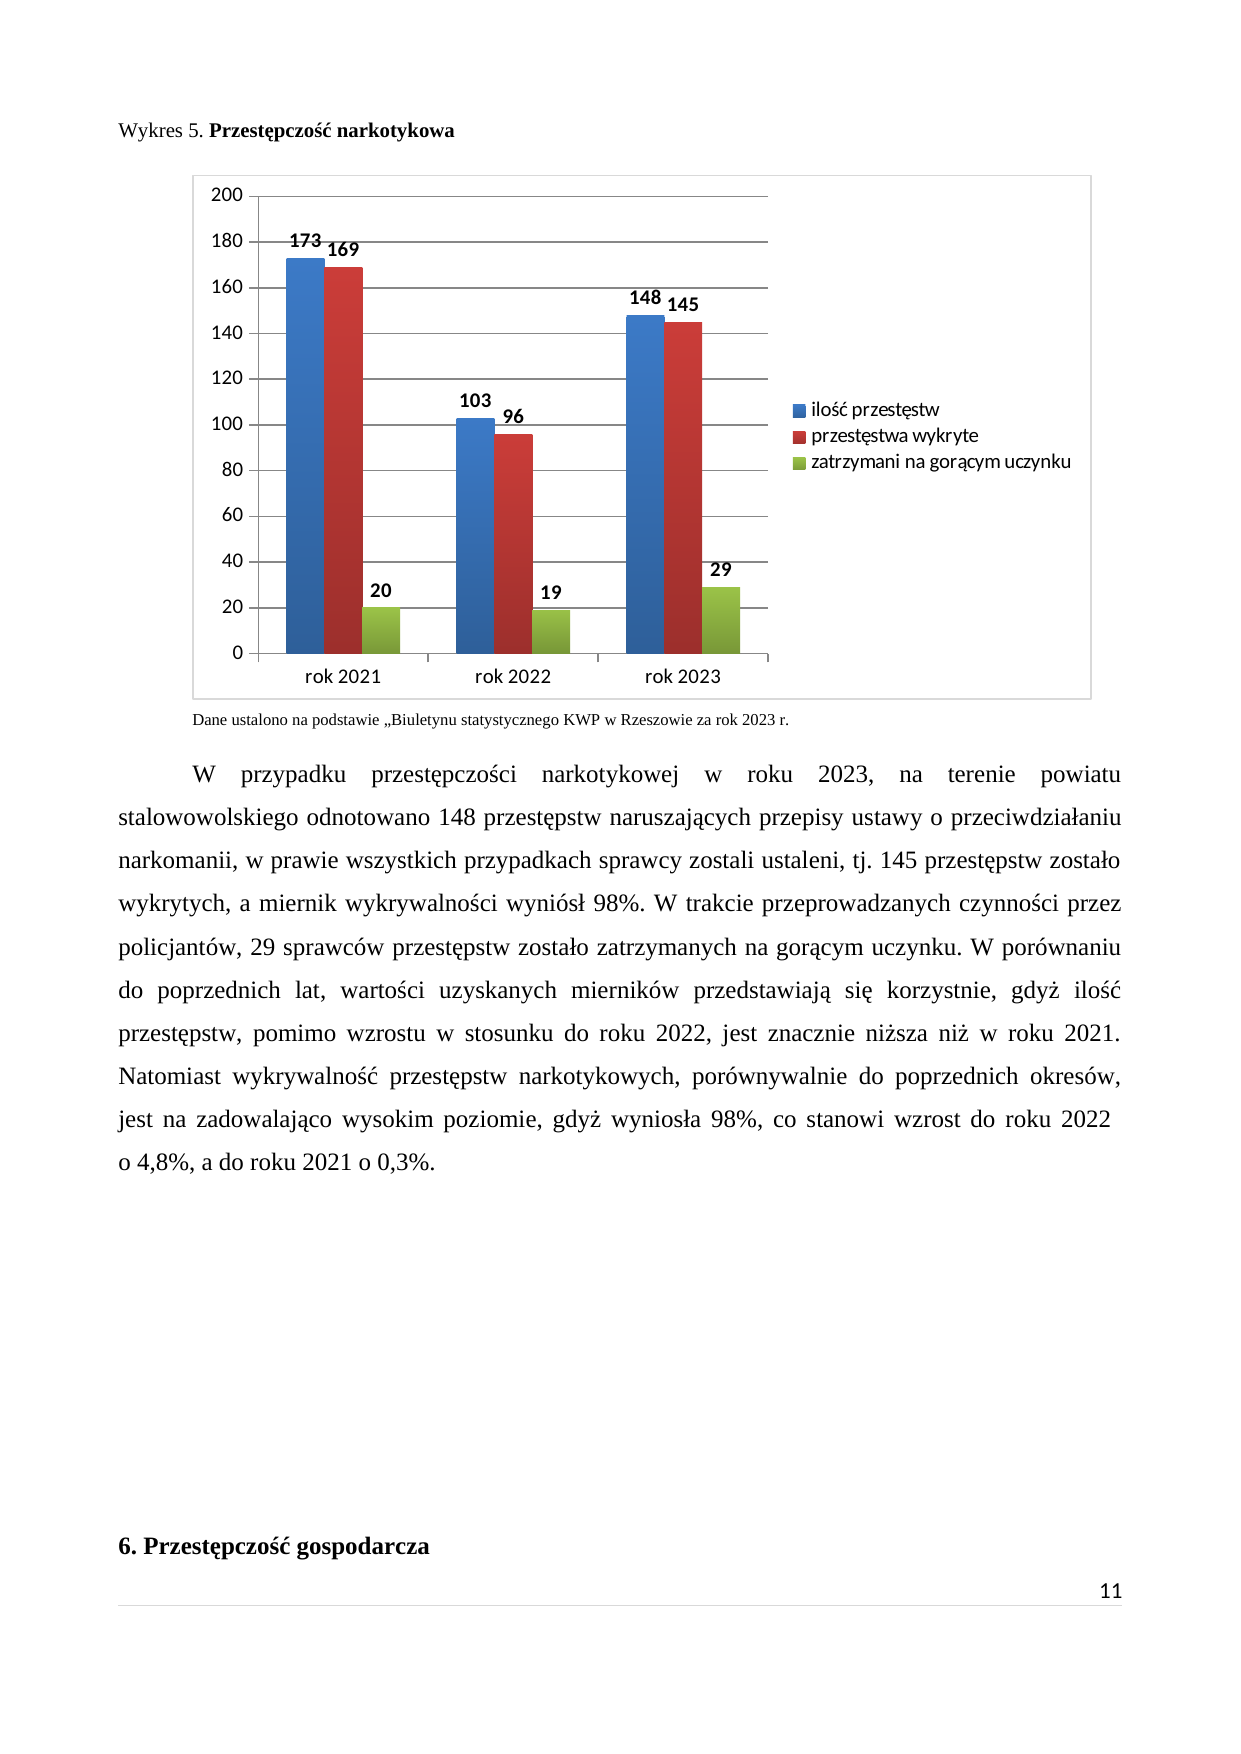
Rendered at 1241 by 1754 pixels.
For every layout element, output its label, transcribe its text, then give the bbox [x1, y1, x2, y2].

text Wykres 5. Przestępczość narkotykowa [118, 118, 1122, 142]
text Dane ustalono na podstawie „Biuletynu statystycznego KWP w Rzeszowie za rok 2023 r. [192, 175, 1122, 729]
text W przypadku przestępczości narkotykowej w roku 2023, na terenie powiatu stalowowolskiego odnotowano 148 przestępstw naruszających przepisy ustawy o przeciwdziałaniu narkomanii, w prawie wszystkich przypadkach sprawcy zostali ustaleni, tj. 145 przestępstw zostało wykrytych, a miernik wykrywalności wyniósł 98%. W trakcie przeprowadzanych czynności przez policjantów, 29 sprawców przestępstw zostało zatrzymanych na gorącym uczynku. W porównaniu do poprzednich lat, wartości uzyskanych mierników przedstawiają się korzystnie, gdyż ilość przestępstw, pomimo wzrostu w stosunku do roku 2022, jest znacznie niższa niż w roku 2021. Natomiast wykrywalność przestępstw narkotykowych, porównywalnie do poprzednich okresów, jest na zadowalająco wysokim poziomie, gdyż wyniosła 98%, co stanowi wzrost do roku 2022 o 4,8%, a do roku 2021 o 0,3%. [118, 759, 1122, 1176]
text 6. Przestępczość gospodarcza [118, 1531, 1122, 1560]
